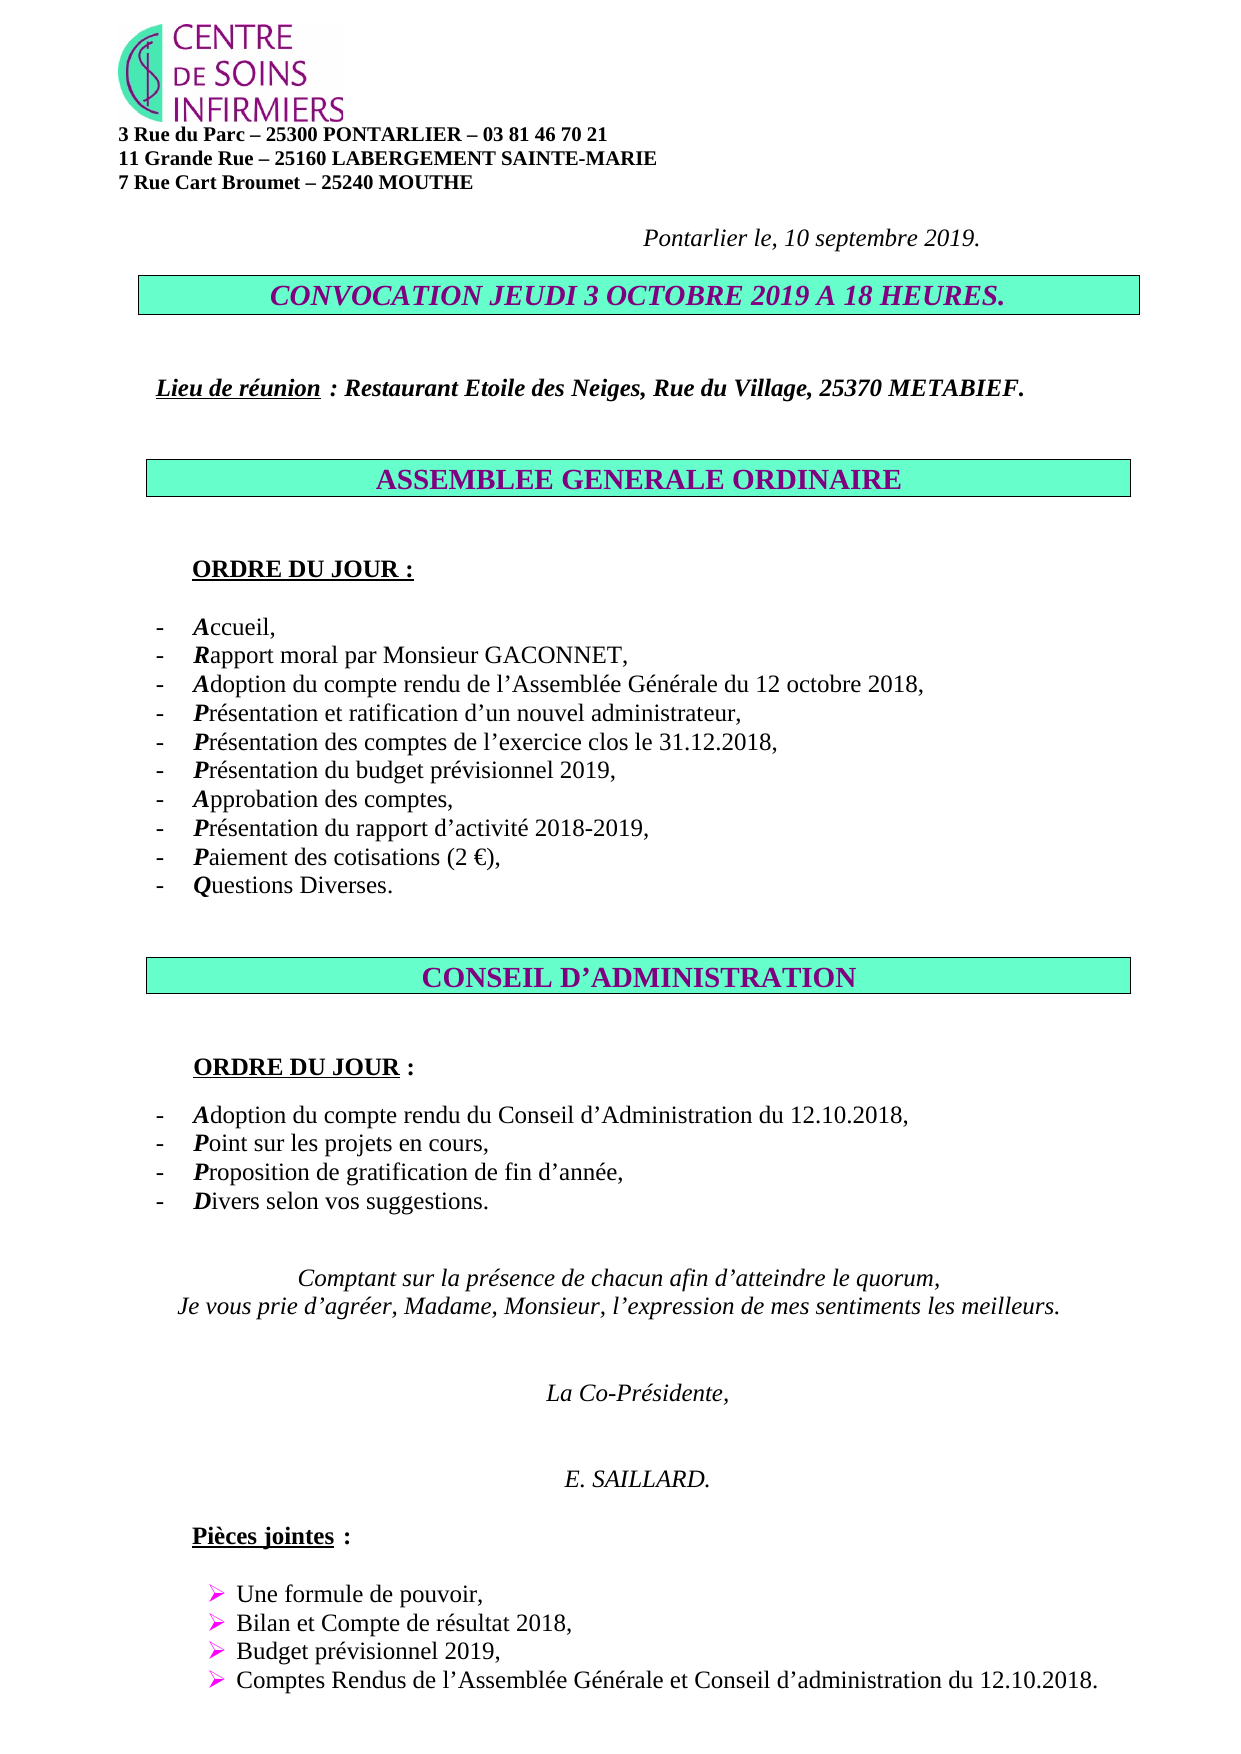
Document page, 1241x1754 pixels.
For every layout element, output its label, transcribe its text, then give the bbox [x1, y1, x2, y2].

text CONSEIL D’ADMINISTRATION [147, 958, 1130, 993]
list Présentation et ratification d’un nouvel administrateur, [156, 698, 1122, 727]
text E. SAILLARD. [156, 1464, 1122, 1493]
text ORDRE DU JOUR : [118, 554, 1122, 583]
list Présentation des comptes de l’exercice clos le 31.12.2018, [156, 727, 1122, 755]
text Pontarlier le, 10 septembre 2019. [118, 223, 1122, 251]
text 3 Rue du Parc – 25300 PONTARLIER – 03 81 46 70 21 [118, 122, 1122, 146]
list Rapport moral par Monsieur GACONNET, [156, 640, 1122, 669]
list Questions Diverses. [156, 870, 1122, 899]
list Bilan et Compte de résultat 2018, [207, 1608, 1122, 1636]
list Présentation du budget prévisionnel 2019, [156, 755, 1122, 784]
list Paiement des cotisations (2 €), [156, 842, 1122, 870]
text Lieu de réunion : Restaurant Etoile des Neiges, Rue du Village, 25370 METABIEF. [148, 373, 1122, 401]
list Présentation du rapport d’activité 2018-2019, [156, 813, 1122, 842]
list Accueil, [156, 612, 1122, 640]
picture [118, 24, 344, 122]
text Je vous prie d’agréer, Madame, Monsieur, l’expression de mes sentiments les meilleurs. [118, 1291, 1122, 1320]
list Comptes Rendus de l’Assemblée Générale et Conseil d’administration du 12.10.2018. [207, 1665, 1122, 1694]
text ASSEMBLEE GENERALE ORDINAIRE [147, 460, 1130, 496]
text La Co-Présidente, [156, 1378, 1122, 1406]
text Comptant sur la présence de chacun afin d’atteindre le quorum, [118, 1263, 1122, 1291]
text Pièces jointes : [156, 1521, 1122, 1550]
list Approbation des comptes, [156, 784, 1122, 813]
list Budget prévisionnel 2019, [207, 1636, 1122, 1665]
text CONVOCATION JEUDI 3 OCTOBRE 2019 A 18 HEURES. [139, 276, 1139, 314]
list Adoption du compte rendu du Conseil d’Administration du 12.10.2018, [156, 1100, 1122, 1128]
text 7 Rue Cart Broumet – 25240 MOUTHE [118, 170, 1122, 194]
list Une formule de pouvoir, [207, 1579, 1122, 1608]
list Adoption du compte rendu de l’Assemblée Générale du 12 octobre 2018, [156, 669, 1122, 698]
list Proposition de gratification de fin d’année, [156, 1157, 1122, 1186]
list Point sur les projets en cours, [156, 1128, 1122, 1157]
text 11 Grande Rue – 25160 LABERGEMENT SAINTE-MARIE [118, 146, 1122, 170]
text ORDRE DU JOUR : [156, 1052, 1122, 1081]
list Divers selon vos suggestions. [156, 1186, 1122, 1215]
